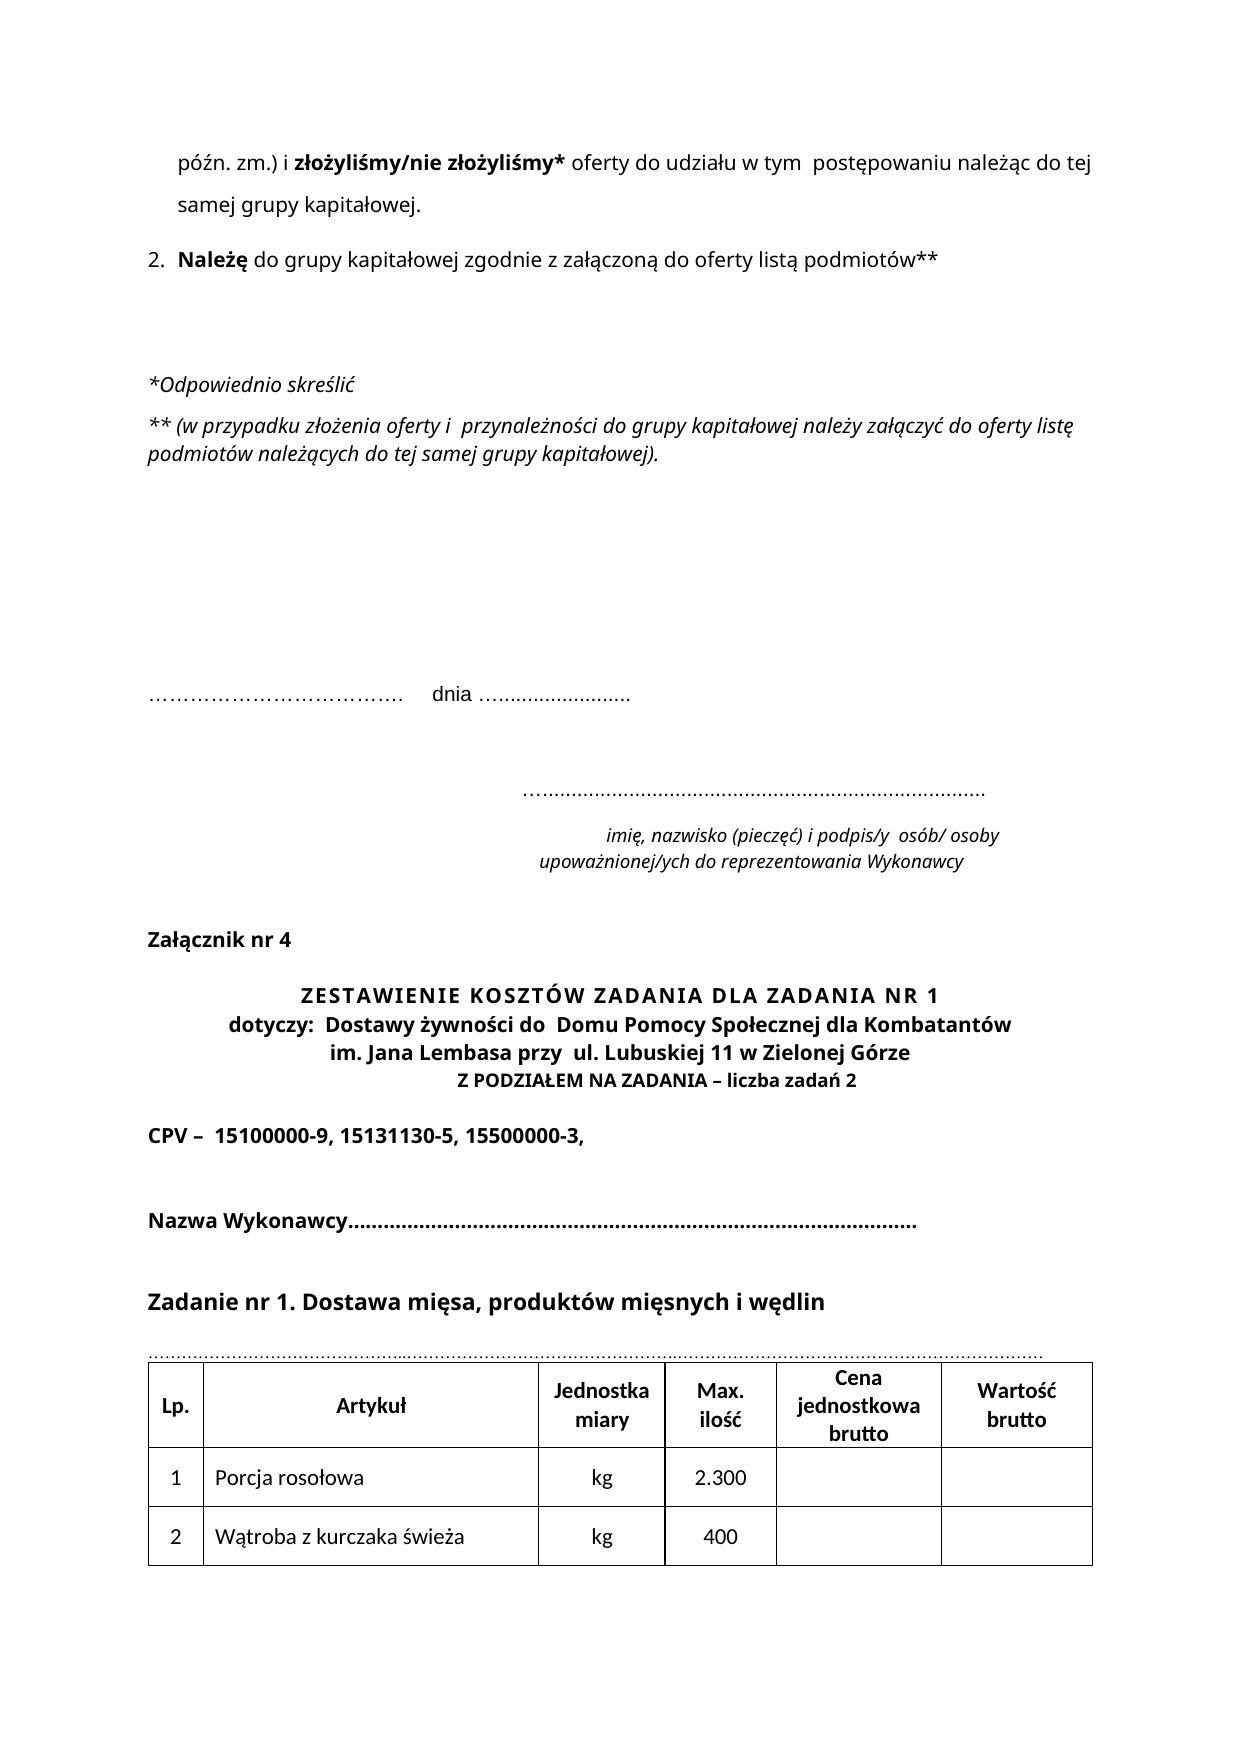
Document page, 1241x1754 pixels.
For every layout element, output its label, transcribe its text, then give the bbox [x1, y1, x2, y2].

table_header Wartość brutto [942, 1363, 1092, 1447]
text im. Jana Lembasa przy ul. Lubuskiej 11 w Zielonej Górze [148, 1038, 1093, 1067]
text Nazwa Wykonawcy…………………………………………………………………………………… [148, 1206, 1094, 1235]
table_header Cena jednostkowa brutto [777, 1363, 941, 1447]
table_header Lp. [149, 1363, 203, 1447]
text CPV – 15100000-9, 15131130-5, 15500000-3, [148, 1121, 1093, 1149]
text …............................................................................. [221, 753, 1093, 801]
table_cell 400 [666, 1507, 776, 1565]
table_cell Porcja rosołowa [204, 1448, 538, 1506]
text imię, nazwisko (pieczęć) i podpis/y osób/ osoby [148, 801, 1093, 848]
table_cell [942, 1507, 1092, 1565]
table_cell 2 [149, 1507, 203, 1565]
list Należę do grupy kapitałowej zgodnie z załączoną do oferty listą podmiotów** [148, 245, 1093, 274]
text Załącznik nr 4 [148, 925, 1093, 953]
table_header Artykuł [204, 1363, 538, 1447]
table_cell [777, 1448, 941, 1506]
table_cell 1 [149, 1448, 203, 1506]
text upoważnionej/ych do reprezentowania Wykonawcy [221, 848, 1093, 874]
subtitle ZESTAWIENIE KOSZTÓW ZADANIA DLA ZADANIA NR 1 [148, 982, 1093, 1010]
text Zadanie nr 1. Dostawa mięsa, produktów mięsnych i wędlin [148, 1286, 1093, 1317]
table_header Jednostka miary [539, 1363, 664, 1447]
table_cell 2.300 [666, 1448, 776, 1506]
text ………………………………………..………………………………………….………………………………………………………… [148, 1342, 1093, 1362]
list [148, 148, 1093, 219]
text dotyczy: Dostawy żywności do Domu Pomocy Społecznej dla Kombatantów [148, 1010, 1093, 1038]
table_cell [942, 1448, 1092, 1506]
table_cell Wątroba z kurczaka świeża [204, 1507, 538, 1565]
table_cell [777, 1507, 941, 1565]
table_cell kg [539, 1448, 664, 1506]
table_header Max. ilość [666, 1363, 776, 1447]
text Z PODZIAŁEM NA ZADANIA – liczba zadań 2 [221, 1067, 1093, 1092]
table_cell kg [539, 1507, 664, 1565]
text ………………………………. dnia …....................... [148, 681, 1093, 705]
text *Odpowiednio skreślić [148, 370, 1093, 398]
text ** (w przypadku złożenia oferty i przynależności do grupy kapitałowej należy załączyć do oferty listę podmiotów należących do tej samej grupy kapitałowej). [148, 411, 1093, 468]
